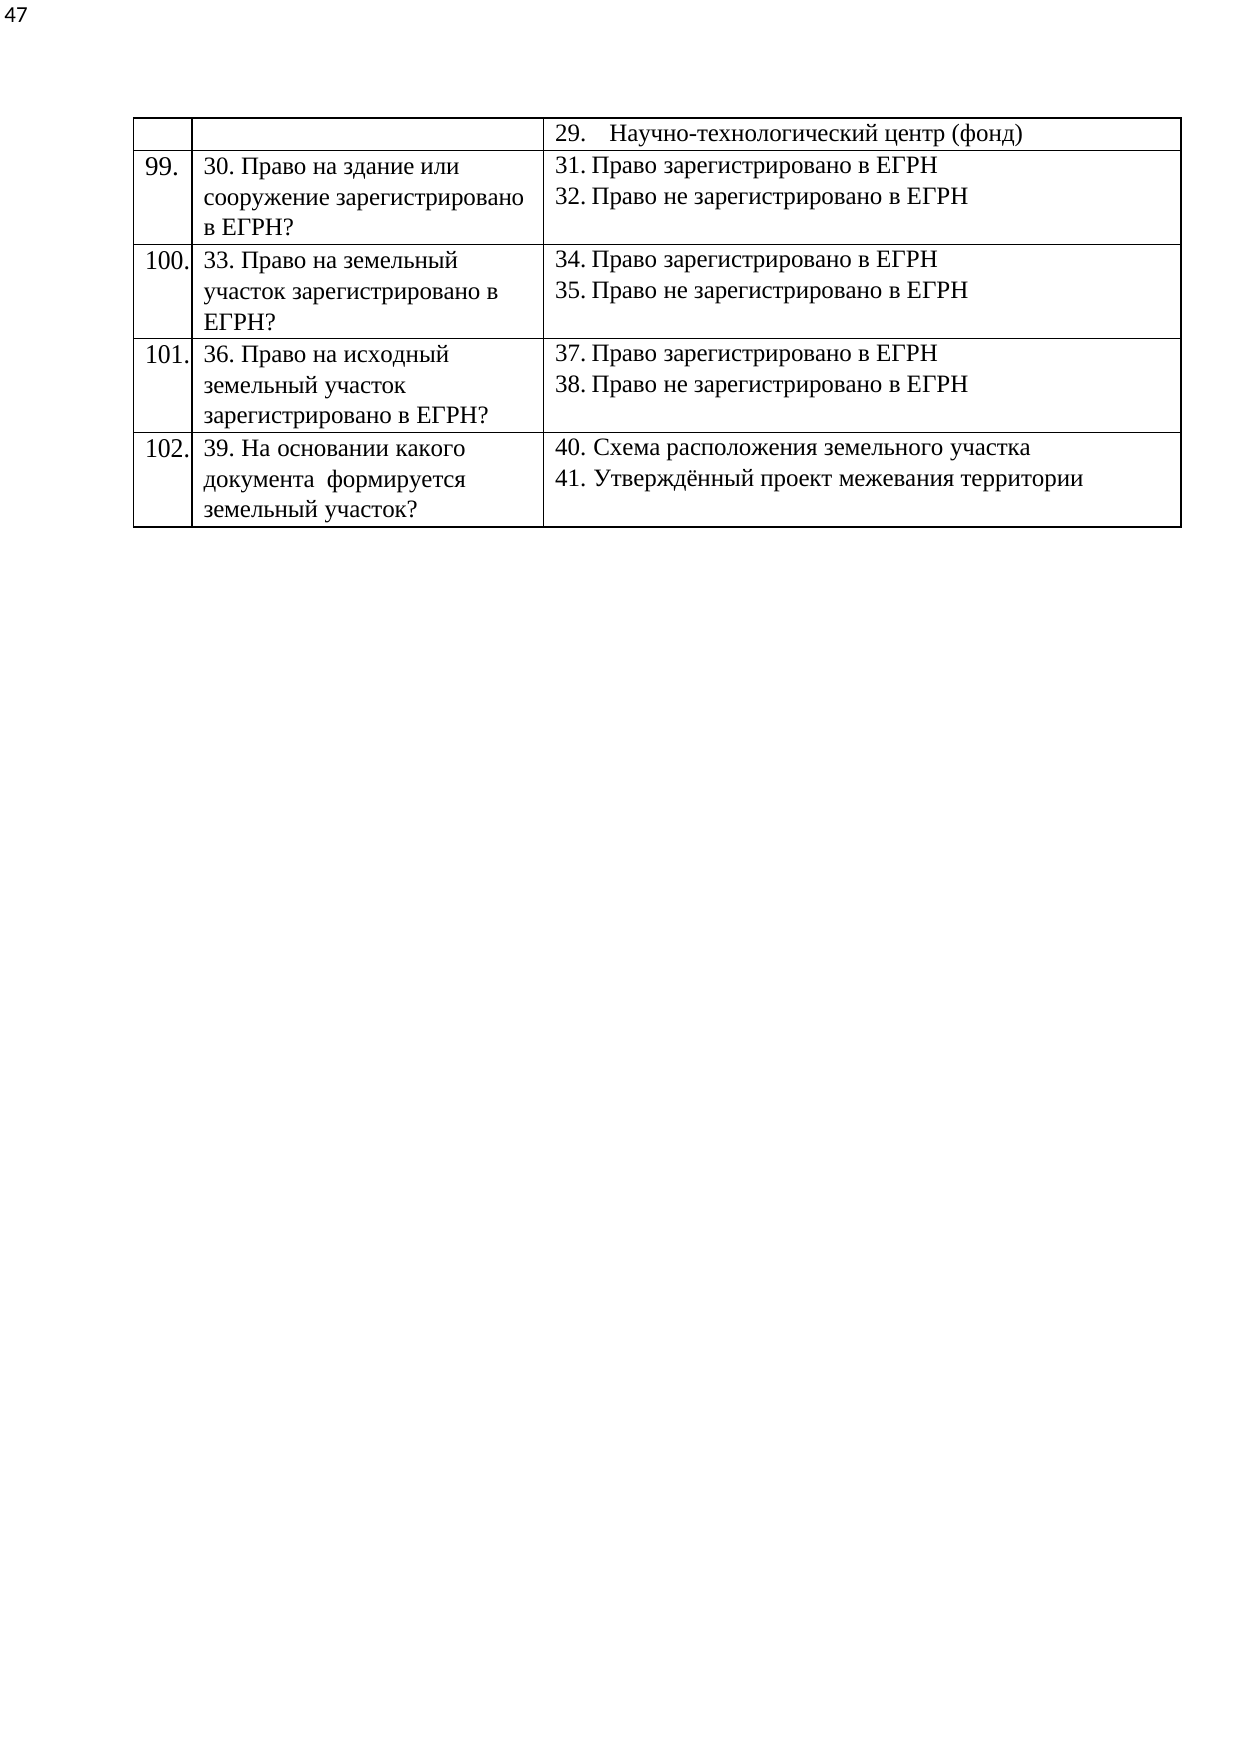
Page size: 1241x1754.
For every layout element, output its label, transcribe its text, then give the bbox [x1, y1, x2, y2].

table_header [134, 119, 191, 149]
table_cell 33. Право на земельный участок зарегистрировано в ЕГРН? [193, 245, 543, 338]
table_cell Право зарегистрировано в ЕГРН Право не зарегистрировано в ЕГРН [544, 245, 1180, 338]
table_cell 102. [134, 433, 191, 526]
table_cell 39. На основании какого документа формируется земельный участок? [193, 433, 543, 526]
table_cell 30. Право на здание или сооружение зарегистрировано в ЕГРН? [193, 151, 543, 244]
table_cell 100. [134, 245, 191, 338]
table_cell Право зарегистрировано в ЕГРН Право не зарегистрировано в ЕГРН [544, 339, 1180, 432]
table_cell 101. [134, 339, 191, 432]
table_header 29. Научно-технологический центр (фонд) [544, 119, 1180, 149]
table_cell 36. Право на исходный земельный участок зарегистрировано в ЕГРН? [193, 339, 543, 432]
table_cell Схема расположения земельного участка Утверждённый проект межевания территории [544, 433, 1180, 526]
table_header [193, 119, 543, 149]
table_cell Право зарегистрировано в ЕГРН Право не зарегистрировано в ЕГРН [544, 151, 1180, 244]
table_cell 99. [134, 151, 191, 244]
